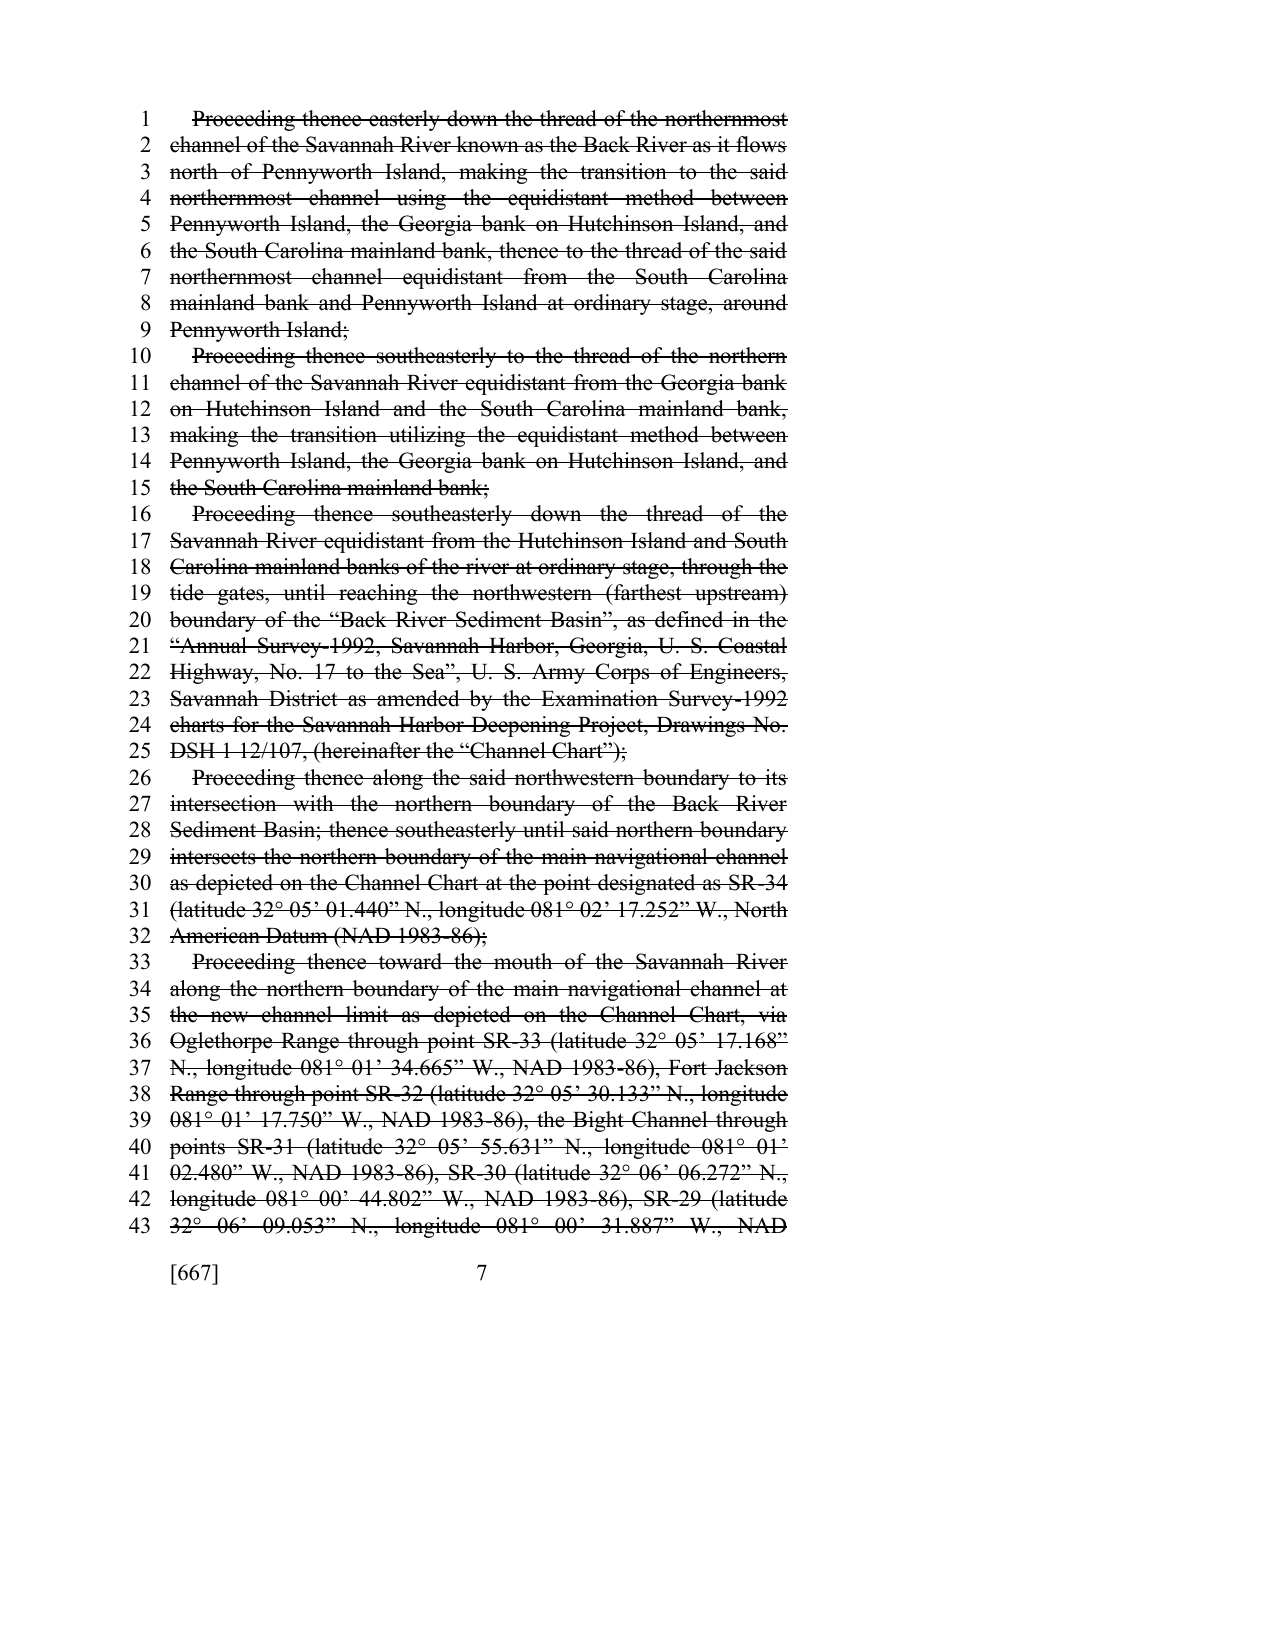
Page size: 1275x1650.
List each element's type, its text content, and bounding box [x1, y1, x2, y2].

text Proceeding thence along the said northwestern boundary to its intersection with the northern boundary of the Back River Sediment Basin; thence southeasterly until said northern boundary intersects the northern boundary of the main navigational channel as depicted on the Channel Chart at the point designated as SR-34 (latitude 32° 05’ 01.440” N., longitude 081° 02’ 17.252” W., North American Datum (NAD 1983-86); [169, 764, 787, 805]
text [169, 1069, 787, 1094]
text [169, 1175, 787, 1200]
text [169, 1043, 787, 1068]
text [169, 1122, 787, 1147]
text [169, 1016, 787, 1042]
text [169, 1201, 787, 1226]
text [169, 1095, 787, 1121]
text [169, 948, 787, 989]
text Proceeding thence southeasterly to the thread of the northern channel of the Savannah River equidistant from the Georgia bank on Hutchinson Island and the South Carolina mainland bank, making the transition utilizing the equidistant method between Pennyworth Island, the Georgia bank on Hutchinson Island, and the South Carolina mainland bank; [169, 463, 787, 500]
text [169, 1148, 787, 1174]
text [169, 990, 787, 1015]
text Proceeding thence southeasterly to the thread of the northern channel of the Savannah River equidistant from the Georgia bank on Hutchinson Island and the South Carolina mainland bank, making the transition utilizing the equidistant method between Pennyworth Island, the Georgia bank on Hutchinson Island, and the South Carolina mainland bank; [169, 342, 787, 383]
